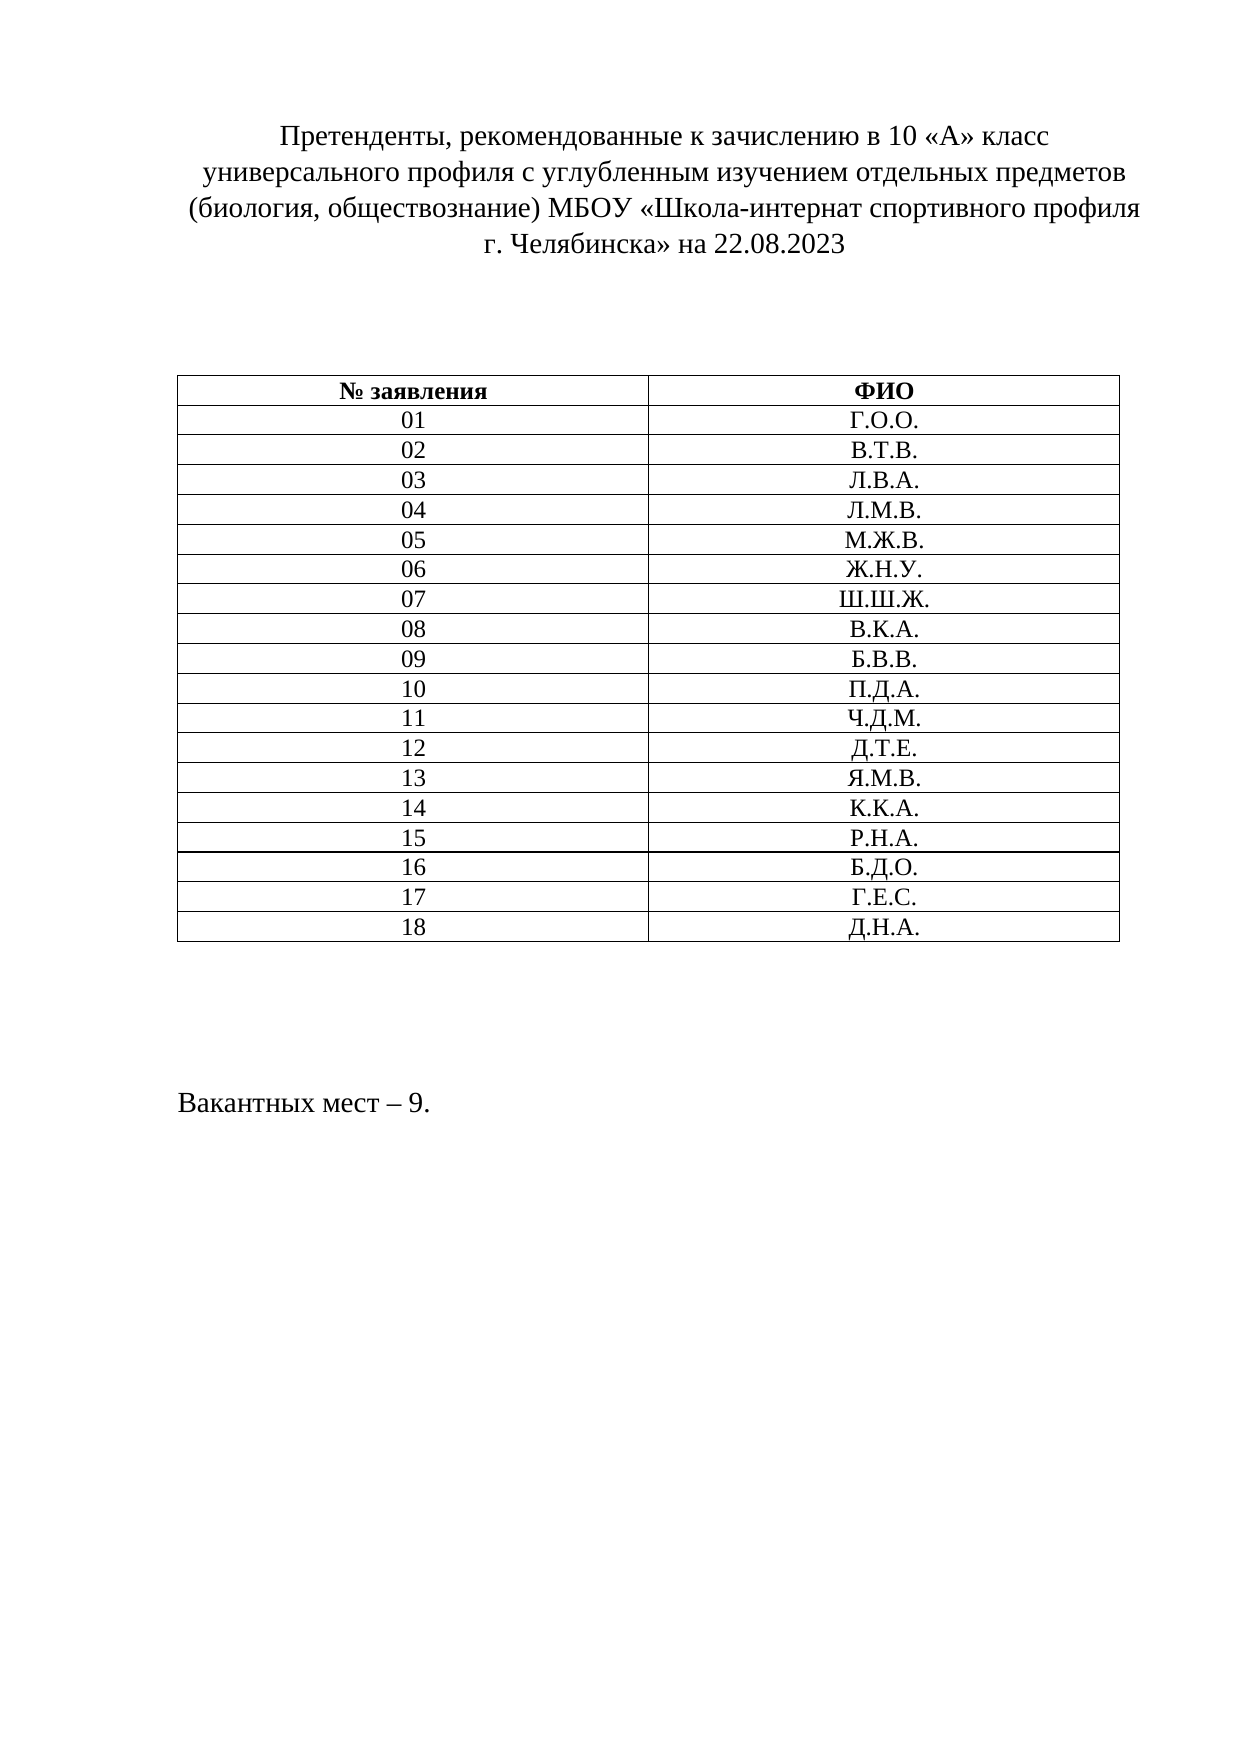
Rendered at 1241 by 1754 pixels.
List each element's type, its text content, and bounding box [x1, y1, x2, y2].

table_cell 04 [178, 495, 648, 524]
table_cell В.Т.В. [649, 435, 1119, 464]
table_cell Ж.Н.У. [649, 555, 1119, 583]
table_cell 08 [178, 614, 648, 643]
table_cell 16 [178, 853, 648, 881]
table_cell П.Д.А. [649, 674, 1119, 702]
table_cell Д.Т.Е. [649, 733, 1119, 762]
table_cell Я.М.В. [649, 763, 1119, 792]
table_cell 11 [178, 704, 648, 732]
table_cell 10 [178, 674, 648, 702]
table_cell 02 [178, 435, 648, 464]
text Вакантных мест – 9. [177, 1085, 1152, 1118]
table_cell Б.В.В. [649, 644, 1119, 673]
table_cell 17 [178, 882, 648, 911]
table_cell 13 [178, 763, 648, 792]
text Претенденты, рекомендованные к зачислению в 10 «А» класс универсального профиля с углубленным изучением отдельных предметов (биология, обществознание) МБОУ «Школа-интернат спортивного профиля г. Челябинска» на 22.08.2023 [177, 118, 1152, 260]
table_cell 18 [178, 912, 648, 941]
table_cell 12 [178, 733, 648, 762]
table_cell Б.Д.О. [649, 853, 1119, 881]
table_cell М.Ж.В. [649, 525, 1119, 553]
table_cell Г.О.О. [649, 406, 1119, 434]
table_cell Л.М.В. [649, 495, 1119, 524]
table_cell 15 [178, 823, 648, 851]
table_cell 09 [178, 644, 648, 673]
table_cell Л.В.А. [649, 465, 1119, 494]
table_cell К.К.А. [649, 793, 1119, 822]
table_cell 03 [178, 465, 648, 494]
table_cell 01 [178, 406, 648, 434]
table_cell Д.Н.А. [649, 912, 1119, 941]
table_cell Ч.Д.М. [649, 704, 1119, 732]
table_cell 07 [178, 584, 648, 613]
table_cell Г.Е.С. [649, 882, 1119, 911]
table_cell 14 [178, 793, 648, 822]
table_cell 05 [178, 525, 648, 553]
table_cell Ш.Ш.Ж. [649, 584, 1119, 613]
table_header № заявления [178, 376, 648, 404]
table_cell 06 [178, 555, 648, 583]
table_cell В.К.А. [649, 614, 1119, 643]
table_cell Р.Н.А. [649, 823, 1119, 851]
table_header ФИО [649, 376, 1119, 404]
